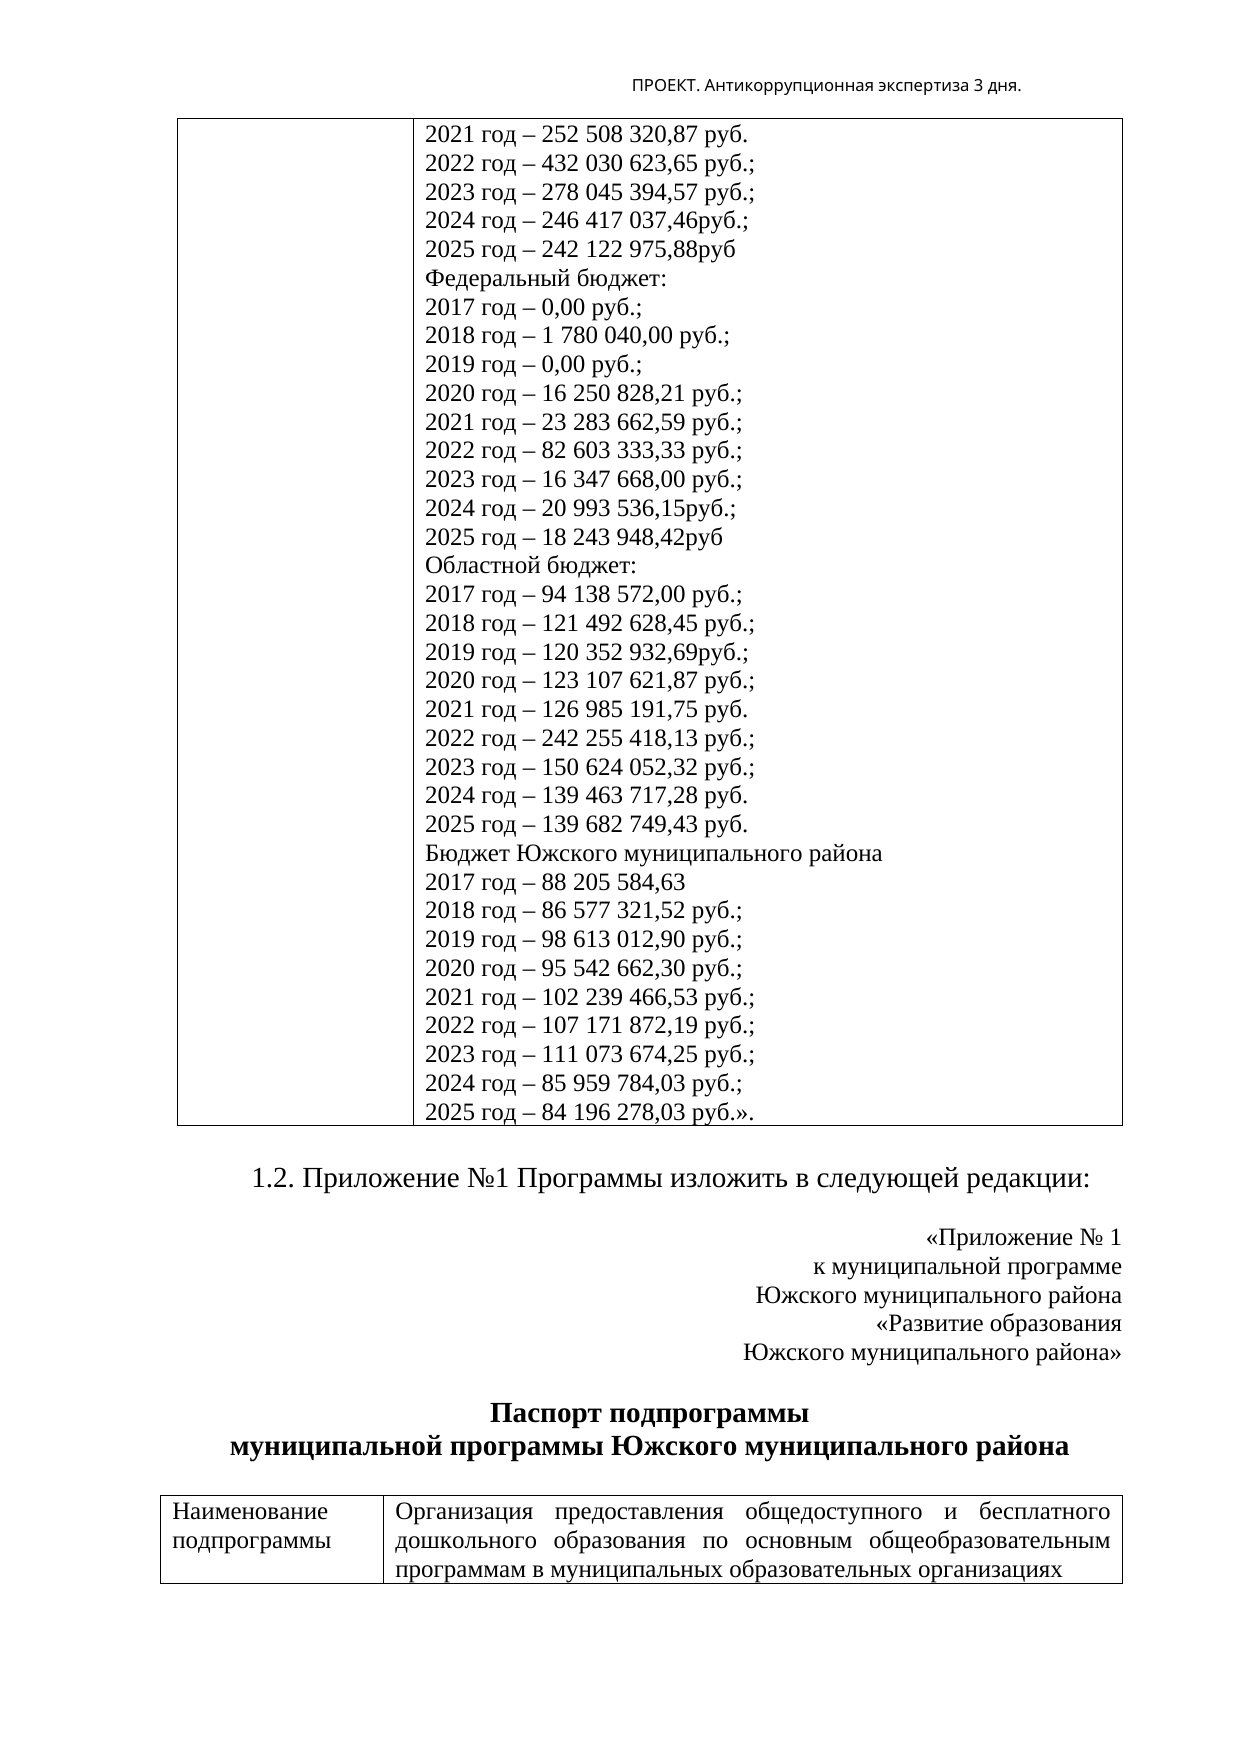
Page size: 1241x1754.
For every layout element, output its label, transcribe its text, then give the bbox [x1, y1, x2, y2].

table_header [414, 119, 1122, 1125]
text Южского муниципального района» [177, 1337, 1122, 1366]
text муниципальной программы Южского муниципального района [177, 1428, 1122, 1462]
text Южского муниципального района [177, 1280, 1122, 1308]
text 1.2. Приложение №1 Программы изложить в следующей редакции: [177, 1160, 1122, 1193]
text «Развитие образования [177, 1308, 1122, 1337]
table_header Организация предоставления общедоступного и бесплатного дошкольного образования по основным общеобразовательным программам в муниципальных образовательных организациях [384, 1496, 1122, 1583]
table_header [178, 119, 413, 1125]
text к муниципальной программе [177, 1251, 1122, 1280]
text Паспорт подпрограммы [177, 1395, 1122, 1428]
table_header Наименование подпрограммы [161, 1496, 383, 1583]
text «Приложение № 1 [177, 1222, 1122, 1251]
